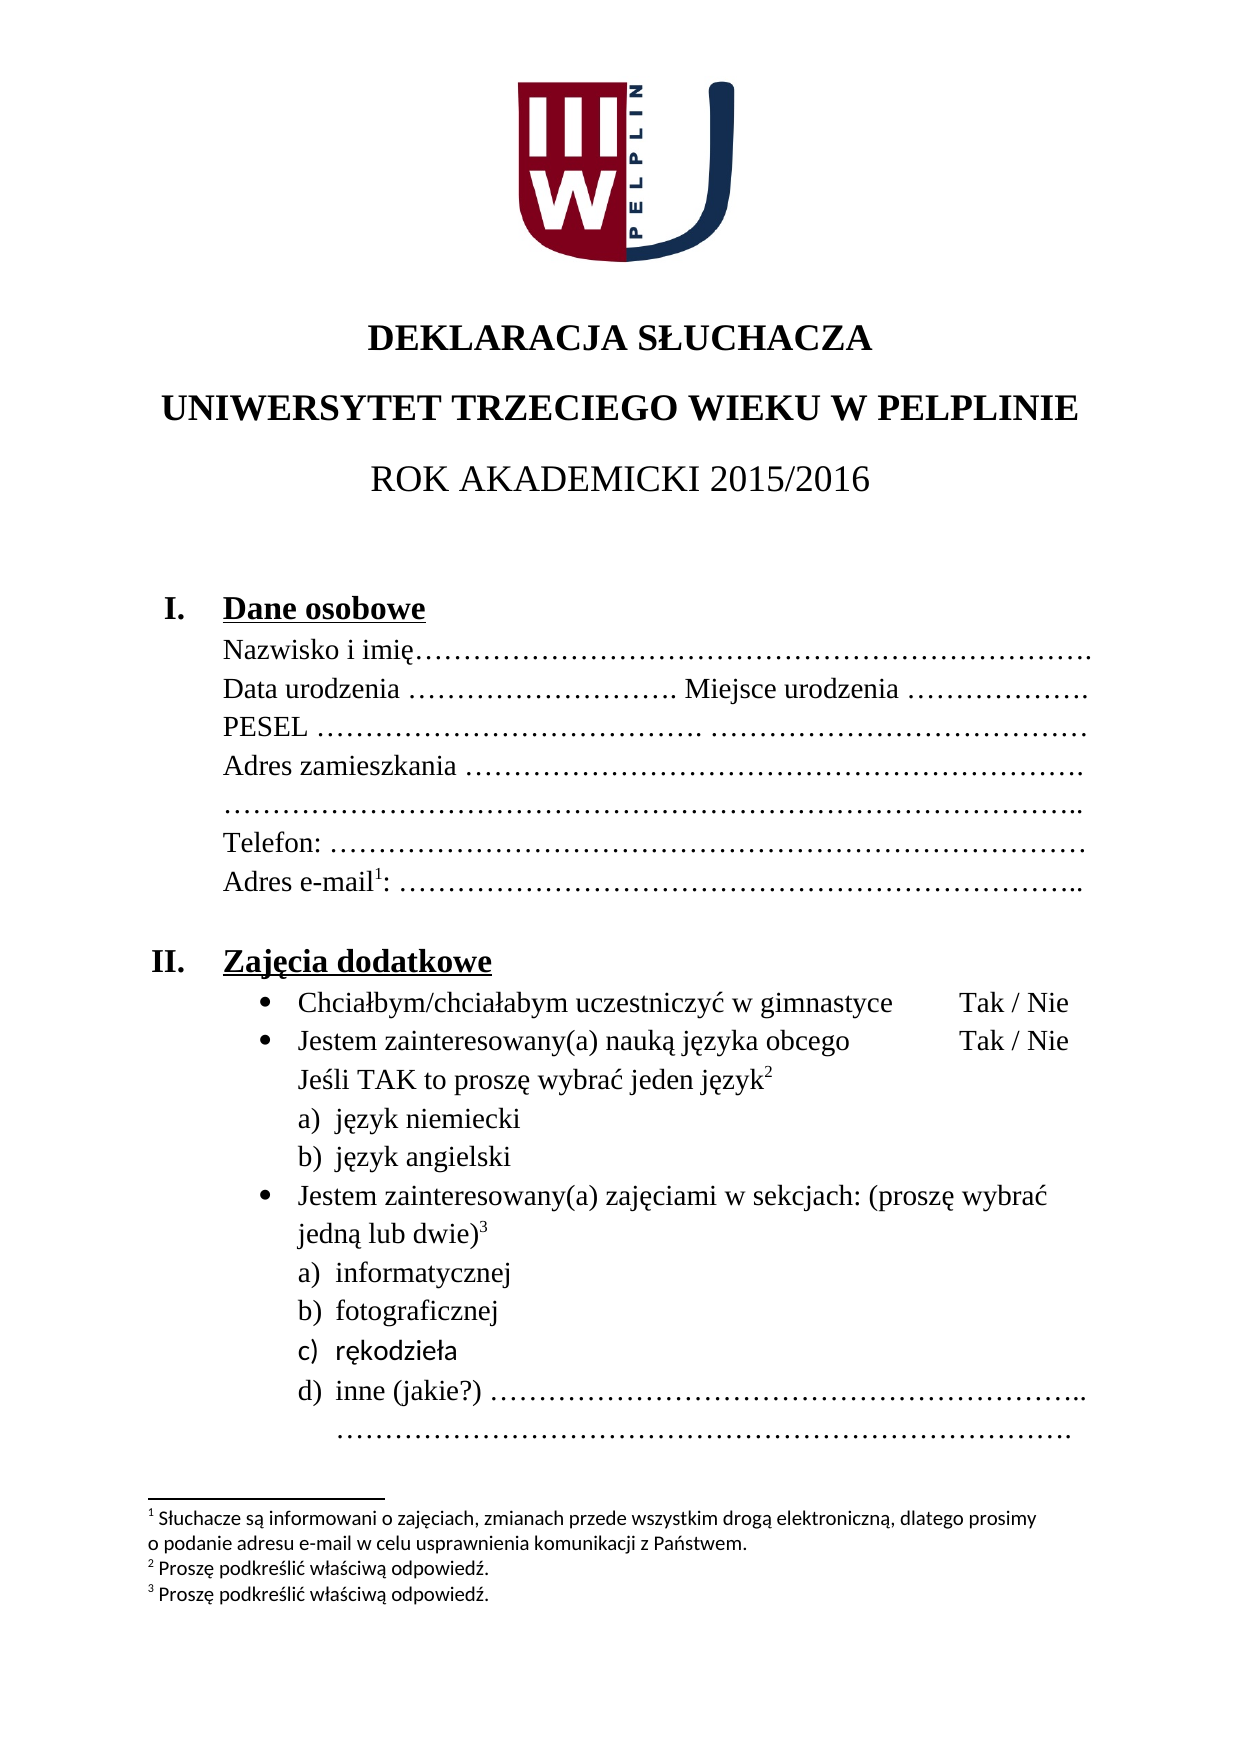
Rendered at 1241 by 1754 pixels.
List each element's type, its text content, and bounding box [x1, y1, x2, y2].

list Dane osobowe [185, 588, 1093, 627]
list Jeśli TAK to proszę wybrać jeden język [298, 1062, 1093, 1096]
list …………………………………………………………………. [335, 1412, 1093, 1445]
list Jestem zainteresowany(a) zajęciami w sekcjach: (proszę wybrać jedną lub dwie) [260, 1178, 1093, 1250]
list Telefon: …………………………………………………………………… [223, 825, 1093, 859]
list Jestem zainteresowany(a) nauką języka obcego Tak / Nie [260, 1023, 1093, 1057]
list Adres e-mail: …………………………………………………………….. [223, 864, 1093, 897]
picture [507, 76, 739, 267]
list fotograficznej [298, 1293, 1093, 1327]
list Chciałbym/chciałabym uczestniczyć w gimnastyce Tak / Nie [260, 985, 1093, 1018]
text DEKLARACJA SŁUCHACZA [148, 315, 1093, 358]
list język angielski [298, 1139, 1093, 1173]
list inne (jakie?) …………………………………………………….. [298, 1373, 1093, 1407]
list PESEL …………………………………. ………………………………… [223, 709, 1093, 743]
list język niemiecki [298, 1101, 1093, 1134]
list rękodzieła [298, 1332, 1093, 1368]
text UNIWERSYTET TRZECIEGO WIEKU W PELPLINIE [148, 386, 1093, 429]
text ROK AKADEMICKI 2015/2016 [148, 456, 1093, 499]
list Adres zamieszkania ………………………………………………………. [223, 748, 1093, 782]
list informatycznej [298, 1255, 1093, 1288]
list Zajęcia dodatkowe [185, 941, 1093, 979]
list Data urodzenia ………………………. Miejsce urodzenia ………………. [223, 671, 1093, 704]
list Nazwisko i imię……………………………………………………………. [223, 632, 1093, 666]
list …………………………………………………………………………….. [223, 787, 1093, 820]
